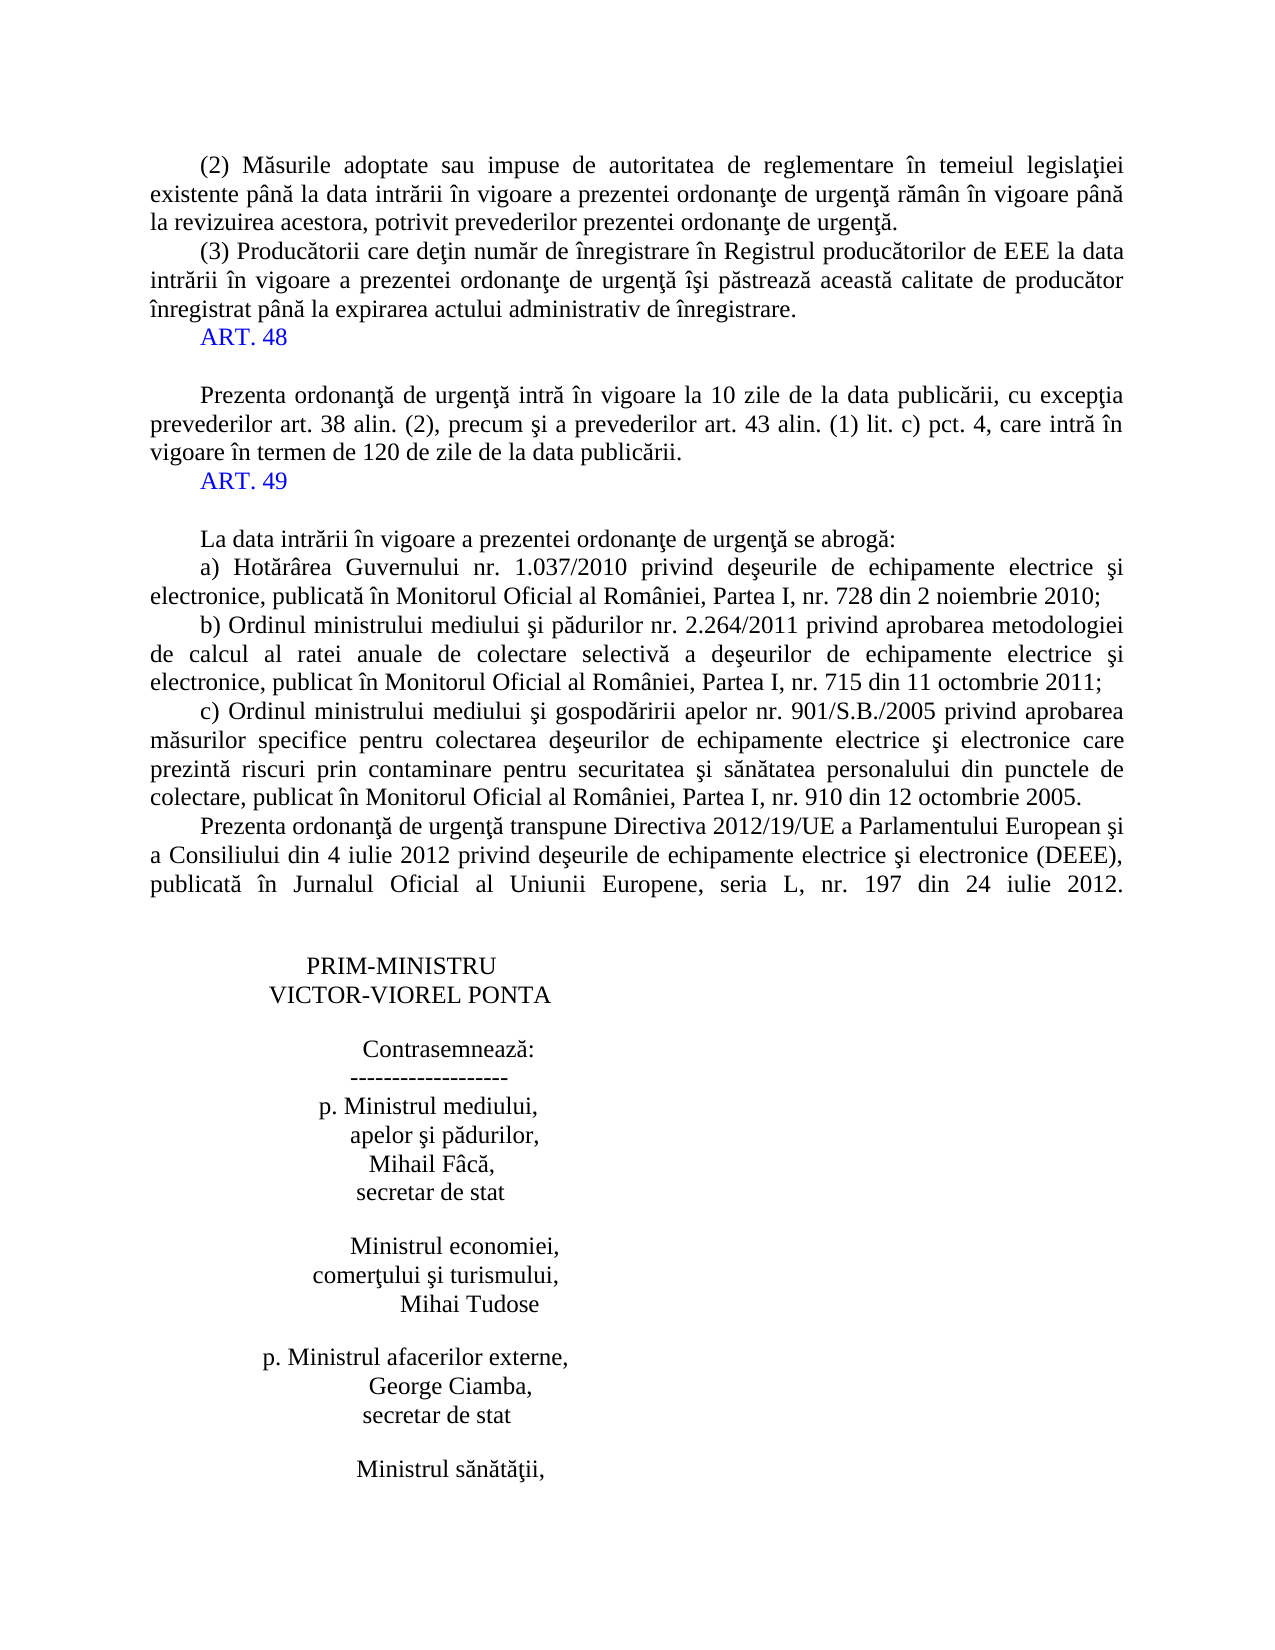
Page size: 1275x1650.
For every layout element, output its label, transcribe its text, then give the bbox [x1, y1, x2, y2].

text Prezenta ordonanţă de urgenţă intră în vigoare la 10 zile de la data publicării, cu excepţia prevederilor art. 38 alin. (2), precum şi a prevederilor art. 43 alin. (1) lit. c) pct. 4, care intră în vigoare în termen de 120 de zile de la data publicării. [150, 380, 1125, 466]
text Mihai Tudose [150, 1289, 1125, 1317]
text apelor şi pădurilor, [150, 1120, 1125, 1149]
text Mihail Fâcă, [150, 1149, 1125, 1177]
text secretar de stat [150, 1400, 1125, 1429]
text Prezenta ordonanţă de urgenţă transpune Directiva 2012/19/UE a Parlamentului European şi a Consiliului din 4 iulie 2012 privind deşeurile de echipamente electrice şi electronice (DEEE), publicată în Jurnalul Oficial al Uniunii Europene, seria L, nr. 197 din 24 iulie 2012. [150, 811, 1125, 926]
text b) Ordinul ministrului mediului şi pădurilor nr. 2.264/2011 privind aprobarea metodologiei de calcul al ratei anuale de colectare selectivă a deşeurilor de echipamente electrice şi electronice, publicat în Monitorul Oficial al României, Partea I, nr. 715 din 11 octombrie 2011; [150, 610, 1125, 696]
text a) Hotărârea Guvernului nr. 1.037/2010 privind deşeurile de echipamente electrice şi electronice, publicată în Monitorul Oficial al României, Partea I, nr. 728 din 2 noiembrie 2010; [150, 552, 1125, 610]
text secretar de stat [150, 1177, 1125, 1206]
text c) Ordinul ministrului mediului şi gospodăririi apelor nr. 901/S.B./2005 privind aprobarea măsurilor specifice pentru colectarea deşeurilor de echipamente electrice şi electronice care prezintă riscuri prin contaminare pentru securitatea şi sănătatea personalului din punctele de colectare, publicat în Monitorul Oficial al României, Partea I, nr. 910 din 12 octombrie 2005. [150, 696, 1125, 811]
text ART. 49 [150, 466, 1125, 495]
text p. Ministrul mediului, [150, 1091, 1125, 1120]
text VICTOR-VIOREL PONTA [150, 980, 1125, 1009]
text George Ciamba, [150, 1371, 1125, 1400]
text comerţului şi turismului, [150, 1260, 1125, 1289]
text (2) Măsurile adoptate sau impuse de autoritatea de reglementare în temeiul legislaţiei existente până la data intrării în vigoare a prezentei ordonanţe de urgenţă rămân în vigoare până la revizuirea acestora, potrivit prevederilor prezentei ordonanţe de urgenţă. [150, 150, 1125, 236]
text (3) Producătorii care deţin număr de înregistrare în Registrul producătorilor de EEE la data intrării în vigoare a prezentei ordonanţe de urgenţă îşi păstrează această calitate de producător înregistrat până la expirarea actului administrativ de înregistrare. [150, 236, 1125, 322]
text ART. 48 [150, 322, 1125, 351]
text La data intrării în vigoare a prezentei ordonanţe de urgenţă se abrogă: [150, 524, 1125, 552]
text Contrasemnează: [150, 1034, 1125, 1062]
text PRIM-MINISTRU [150, 951, 1125, 980]
text Ministrul sănătăţii, [150, 1454, 1125, 1482]
text Ministrul economiei, [150, 1231, 1125, 1260]
text ------------------- [150, 1062, 1125, 1091]
text p. Ministrul afacerilor externe, [150, 1342, 1125, 1371]
